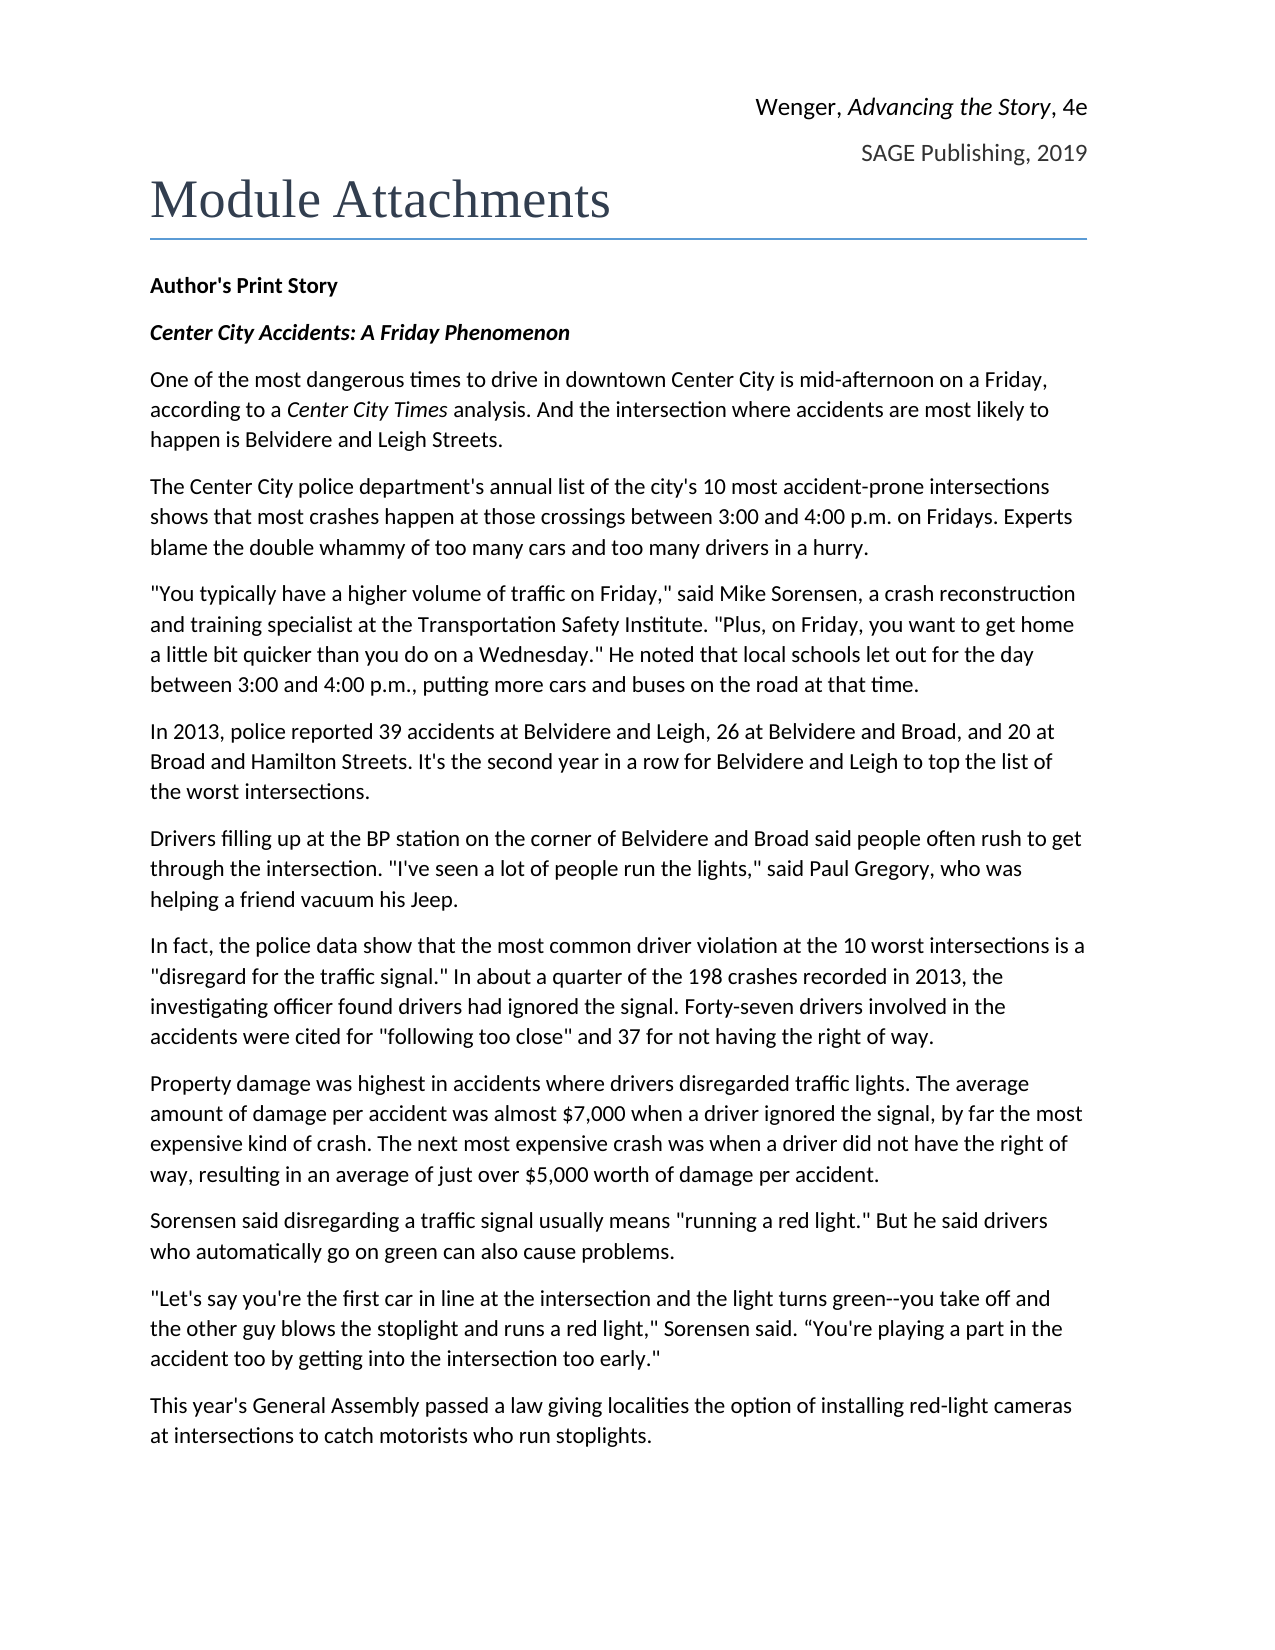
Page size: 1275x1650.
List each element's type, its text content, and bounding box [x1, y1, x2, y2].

text "Let's say you're the first car in line at the intersection and the light turns green--you take off and the other guy blows the stoplight and runs a red light," Sorensen said. “You're playing a part in the accident too by getting into the intersection too early." [150, 1284, 1087, 1372]
text Drivers filling up at the BP station on the corner of Belvidere and Broad said people often rush to get through the intersection. "I've seen a lot of people run the lights," said Paul Gregory, who was helping a friend vacuum his Jeep. [150, 824, 1087, 913]
text Author's Print Story [150, 271, 1087, 299]
title Module Attachments [150, 167, 1087, 238]
text "You typically have a higher volume of traffic on Friday," said Mike Sorensen, a crash reconstruction and training specialist at the Transportation Safety Institute. "Plus, on Friday, you want to get home a little bit quicker than you do on a Wednesday." He noted that local schools let out for the day between 3:00 and 4:00 p.m., putting more cars and buses on the road at that time. [150, 579, 1087, 698]
text In fact, the police data show that the most common driver violation at the 10 worst intersections is a "disregard for the traffic signal." In about a quarter of the 198 crashes recorded in 2013, the investigating officer found drivers had ignored the signal. Forty-seven drivers involved in the accidents were cited for "following too close" and 37 for not having the right of way. [150, 932, 1087, 1050]
text Center City Accidents: A Friday Phenomenon [150, 318, 1087, 346]
text The Center City police department's annual list of the city's 10 most accident-prone intersections shows that most crashes happen at those crossings between 3:00 and 4:00 p.m. on Fridays. Experts blame the double whammy of too many cars and too many drivers in a hurry. [150, 472, 1087, 561]
text This year's General Assembly passed a law giving localities the option of installing red-light cameras at intersections to catch motorists who run stoplights. [150, 1391, 1087, 1449]
text One of the most dangerous times to drive in downtown Center City is mid-afternoon on a Friday, according to a Center City Times analysis. And the intersection where accidents are most likely to happen is Belvidere and Leigh Streets. [150, 365, 1087, 453]
text Sorensen said disregarding a traffic signal usually means "running a red light." But he said drivers who automatically go on green can also cause problems. [150, 1207, 1087, 1265]
text In 2013, police reported 39 accidents at Belvidere and Leigh, 26 at Belvidere and Broad, and 20 at Broad and Hamilton Streets. It's the second year in a row for Belvidere and Leigh to top the list of the worst intersections. [150, 717, 1087, 806]
text Property damage was highest in accidents where drivers disregarded traffic lights. The average amount of damage per accident was almost $7,000 when a driver ignored the signal, by far the most expensive kind of crash. The next most expensive crash was when a driver did not have the right of way, resulting in an average of just over $5,000 worth of damage per accident. [150, 1069, 1087, 1188]
